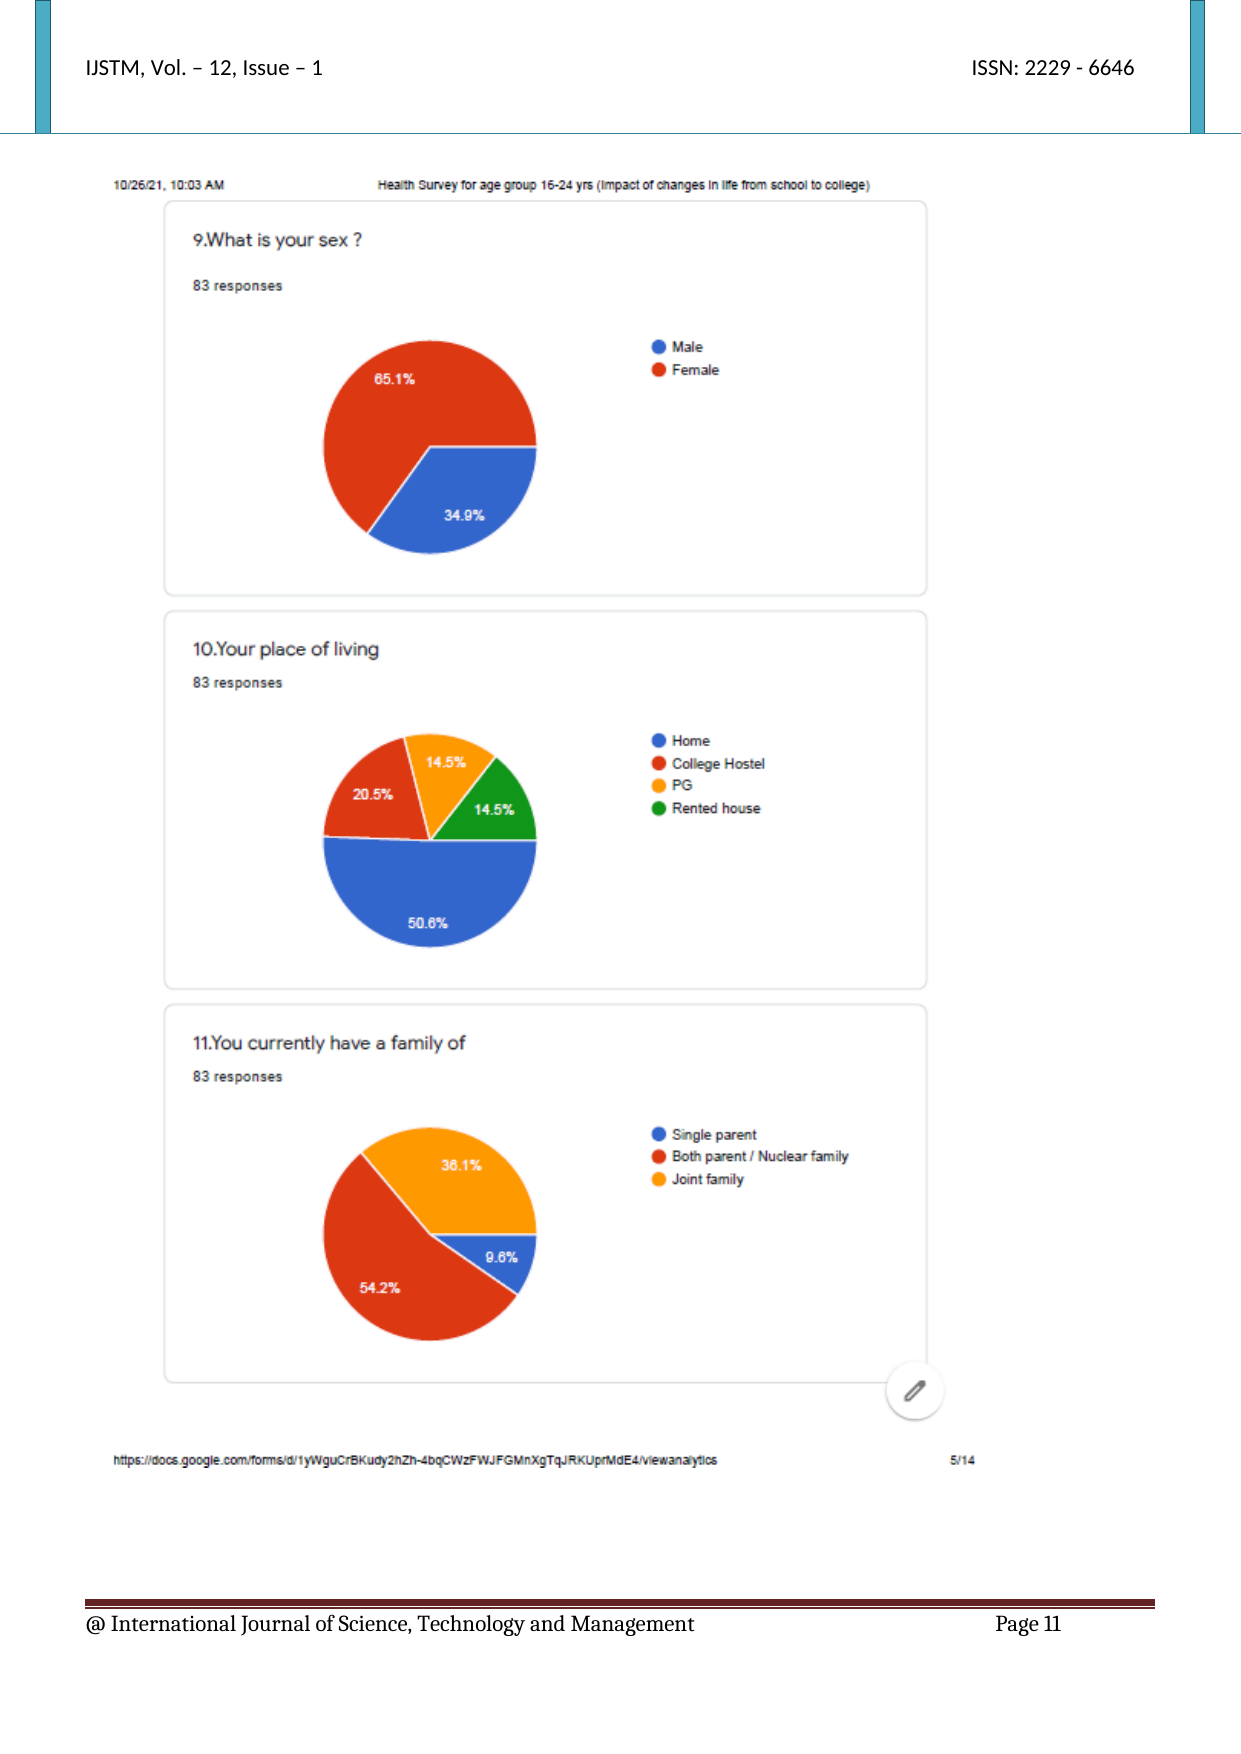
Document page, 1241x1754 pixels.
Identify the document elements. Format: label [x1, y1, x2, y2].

picture [113, 179, 976, 1468]
